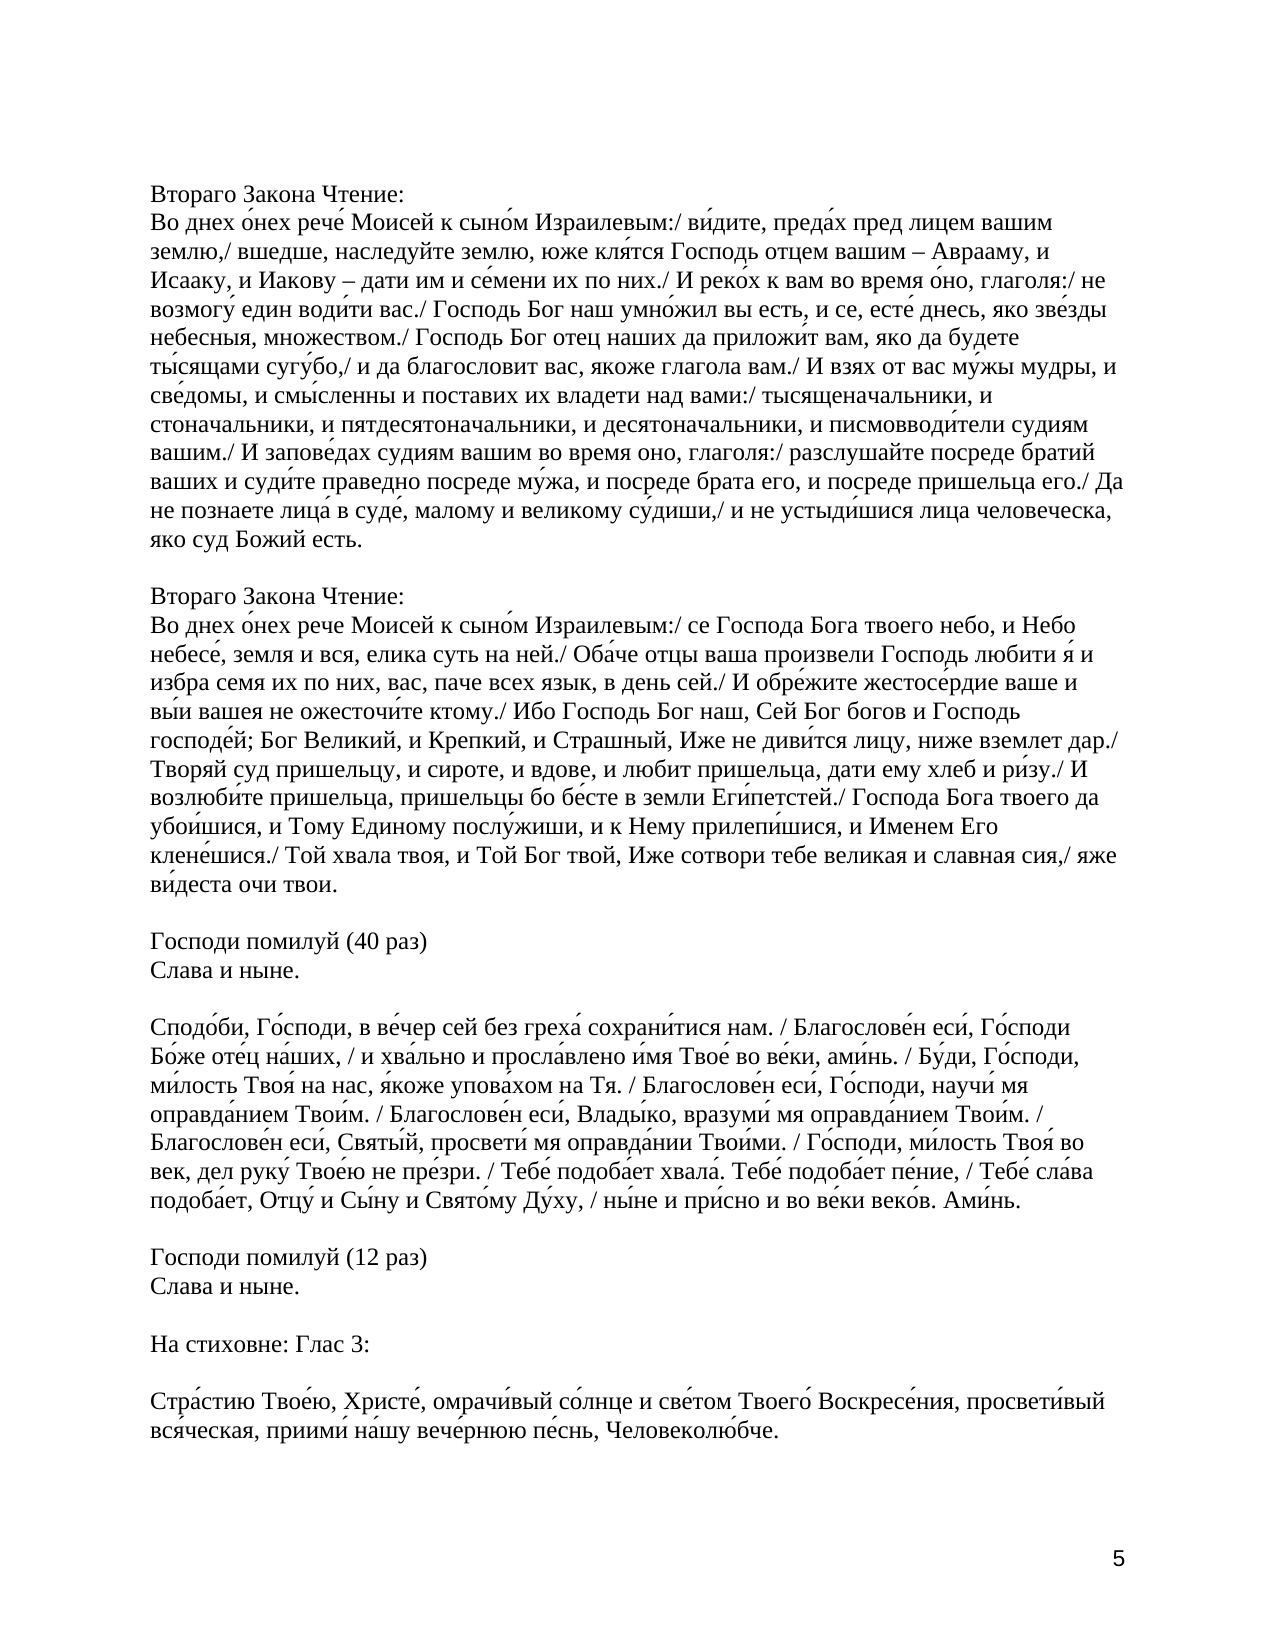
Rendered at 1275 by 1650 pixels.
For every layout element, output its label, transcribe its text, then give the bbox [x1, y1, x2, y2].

text Слава и ныне. [150, 1271, 1125, 1300]
text Сподо́би, Го́споди, в ве́чер сей без греха́ сохрани́тися нам. / Благослове́н еси́, Го́споди Бо́же оте́ц на́ших, / и хва́льно и просла́влено и́мя Твое́ во ве́ки, ами́нь. / Бу́ди, Го́споди, ми́лость Твоя́ на нас, я́коже упова́хом на Тя. / Благослове́н еси́, Го́споди, научи́ мя оправда́нием Твои́м. / Благослове́н еси́, Влады́ко, вразуми́ мя оправда́нием Твои́м. / Благослове́н еси́, Святы́й, просвети́ мя оправда́нии Твои́ми. / Го́споди, ми́лость Твоя́ во век, дел руку́ Твое́ю не пре́зри. / Тебе́ подоба́ет хвала́. Тебе́ подоба́ет пе́ние, / Тебе́ сла́ва подоба́ет, Отцу́ и Сы́ну и Свято́му Ду́ху, / ны́не и при́сно и во ве́ки веко́в. Ами́нь. [150, 1012, 1125, 1214]
text Господи помилуй (40 раз) [150, 926, 1125, 955]
text Слава и ныне. [150, 955, 1125, 984]
text Господи помилуй (12 раз) [150, 1242, 1125, 1271]
text На стиховне: Глас 3: [150, 1329, 1125, 1357]
text Стра́стию Твое́ю, Христе́, омрачи́вый со́лнце и све́том Твоего́ Воскресе́ния, просвети́вый вся́ческая, приими́ на́шу вече́рнюю пе́снь, Человеколю́бче. [150, 1386, 1125, 1444]
text Втораго Закона Чтение: [150, 179, 1125, 207]
text Втораго Закона Чтение: [150, 581, 1125, 610]
text Во днех о́нех рече́ Моисей к сыно́м Израилевым:/ ви́дите, преда́х пред лицем вашим землю,/ вшедше, наследуйте землю, юже кля́тся Господь отцем вашим – Аврааму, и Исааку, и Иакову – дати им и се́мени их по них./ И реко́х к вам во время о́но, глаголя:/ не возмогу́ един води́ти вас./ Господь Бог наш умно́жил вы есть, и се, есте́ днесь, яко зве́зды небесныя, множеством./ Господь Бог отец наших да приложи́т вам, яко да будете ты́сящами сугу́бо,/ и да благословит вас, якоже глагола вам./ И взях от вас му́жы мудры, и све́домы, и смы́сленны и поставих их владети над вами:/ тысященачальники, и стоначальники, и пятдесятоначальники, и десятоначальники, и писмовводи́тели судиям вашим./ И запове́дах судиям вашим во время оно, глаголя:/ разслушайте посреде братий ваших и суди́те праведно посреде му́жа, и посреде брата его, и посреде пришельца его./ Да не познаете лица́ в суде́, малому и великому су́диши,/ и не устыди́шися лица человеческа, яко суд Божий есть. [150, 207, 1125, 552]
text Во днех о́нех рече Моисей к сыно́м Израилевым:/ се Господа Бога твоего небо, и Небо небесе́, земля и вся, елика суть на ней./ Оба́че отцы ваша произвели Господь любити я́ и избра семя их по них, вас, паче всех язык, в день сей./ И обре́жите жестосе́рдие ваше и вы́и вашея не ожесточи́те ктому./ Ибо Господь Бог наш, Сей Бог богов и Господь господе́й; Бог Великий, и Крепкий, и Страшный, Иже не диви́тся лицу, ниже вземлет дар./ Творяй суд пришельцу, и сироте, и вдове, и любит пришельца, дати ему хлеб и ри́зу./ И возлюби́те пришельца, пришельцы бо бе́сте в земли Еги́петстей./ Господа Бога твоего да убои́шися, и Тому Единому послу́жиши, и к Нему прилепи́шися, и Именем Его клене́шися./ Той хвала твоя, и Той Бог твой, Иже сотвори тебе великая и славная сия,/ яже ви́деста очи твои. [150, 610, 1125, 897]
